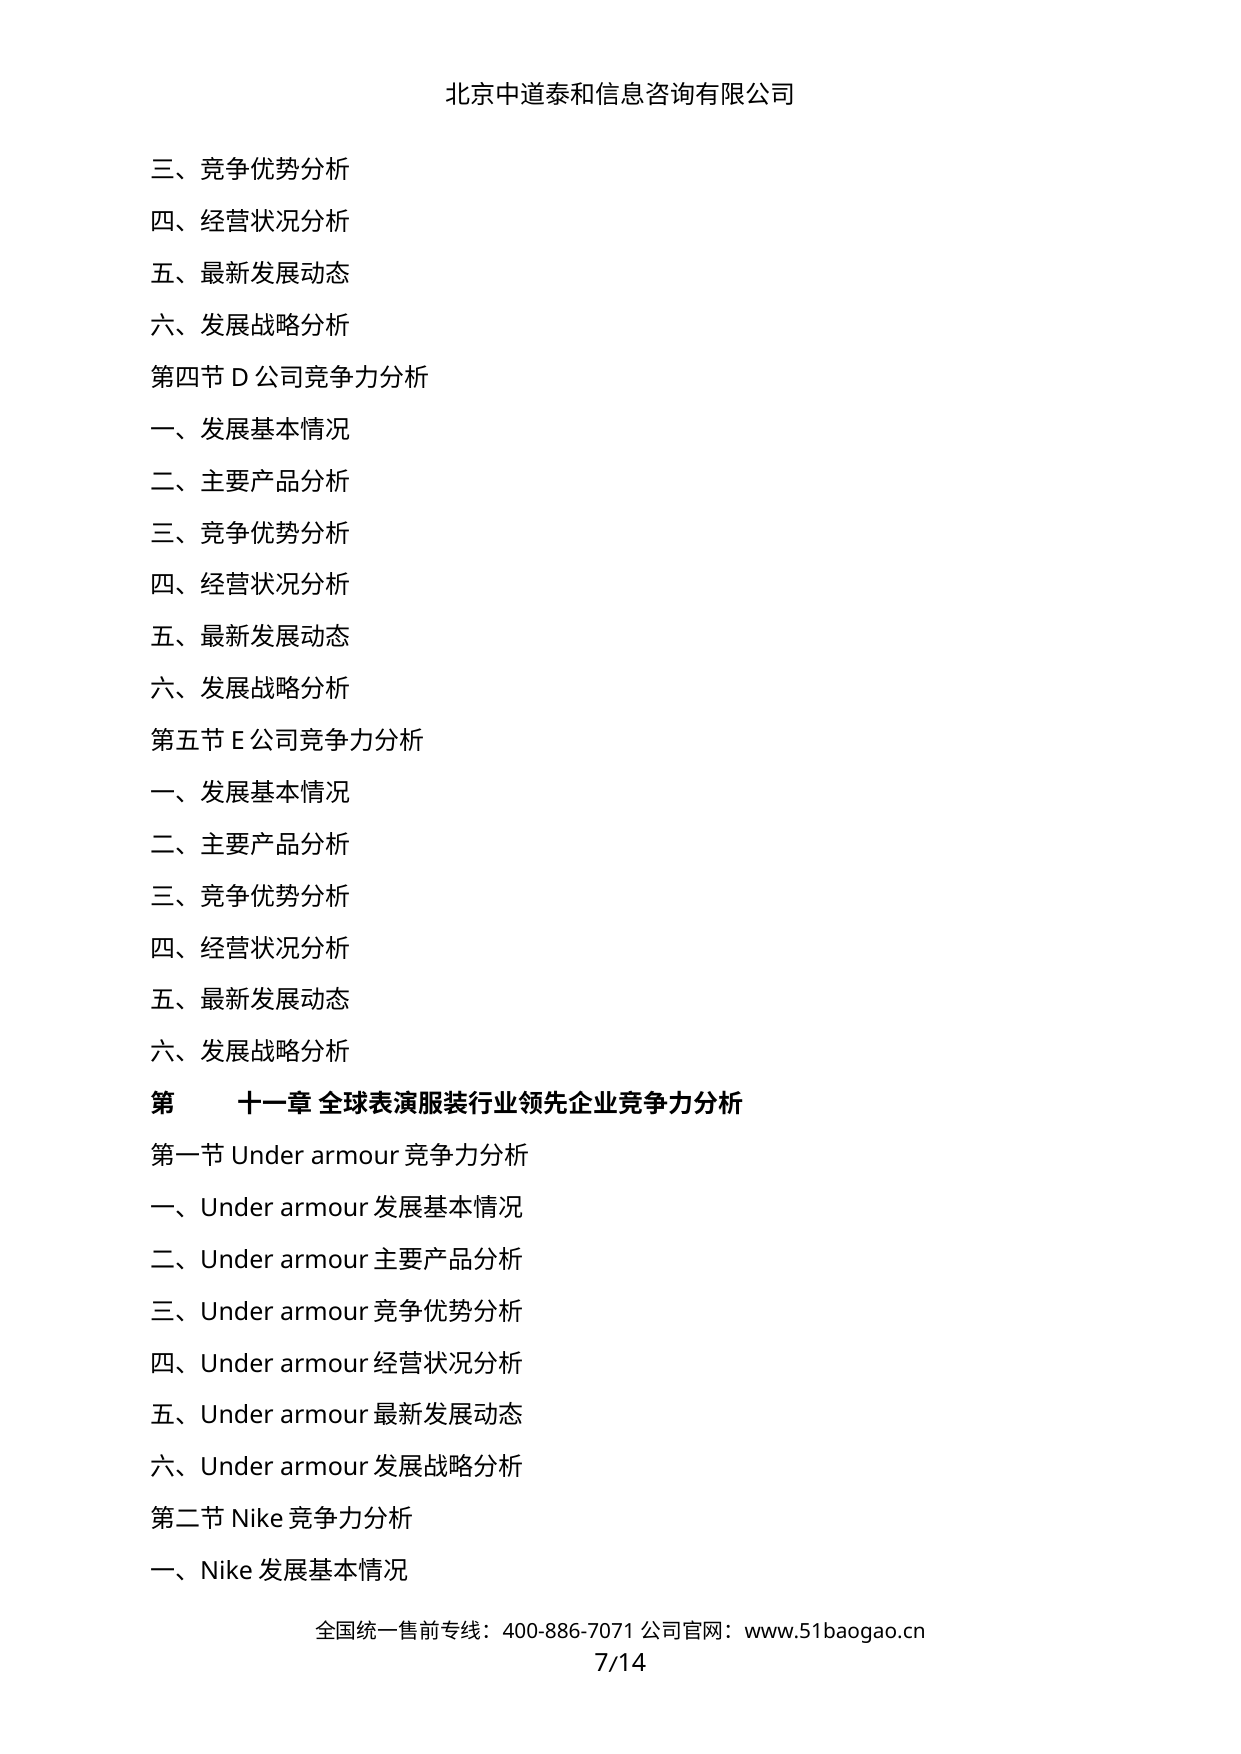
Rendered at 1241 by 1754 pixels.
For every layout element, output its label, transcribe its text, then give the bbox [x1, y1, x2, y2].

text 第四节 D公司竞争力分析 [150, 357, 1090, 394]
text 五、Under armour最新发展动态 [150, 1395, 1090, 1431]
text 三、竞争优势分析 [150, 876, 1090, 912]
text 三、Under armour竞争优势分析 [150, 1291, 1090, 1327]
text 二、主要产品分析 [150, 461, 1090, 497]
text 四、经营状况分析 [150, 202, 1090, 238]
text 四、经营状况分析 [150, 565, 1090, 601]
text 第二节 Nike竞争力分析 [150, 1499, 1090, 1535]
text 一、发展基本情况 [150, 772, 1090, 809]
text 六、发展战略分析 [150, 306, 1090, 342]
text 六、发展战略分析 [150, 669, 1090, 705]
text 六、发展战略分析 [150, 1032, 1090, 1068]
text 四、经营状况分析 [150, 928, 1090, 964]
text 三、竞争优势分析 [150, 150, 1090, 186]
text 一、Nike发展基本情况 [150, 1551, 1090, 1587]
text 二、Under armour主要产品分析 [150, 1239, 1090, 1276]
text 第一节 Under armour竞争力分析 [150, 1136, 1090, 1172]
text 五、最新发展动态 [150, 617, 1090, 653]
text 二、主要产品分析 [150, 824, 1090, 861]
text 第 十一章 全球表演服装行业领先企业竞争力分析 [150, 1084, 1090, 1120]
text 第五节 E公司竞争力分析 [150, 721, 1090, 757]
text 一、发展基本情况 [150, 409, 1090, 446]
text 四、Under armour经营状况分析 [150, 1343, 1090, 1379]
text 三、竞争优势分析 [150, 513, 1090, 549]
text 一、Under armour发展基本情况 [150, 1187, 1090, 1224]
text 五、最新发展动态 [150, 254, 1090, 290]
text 六、Under armour发展战略分析 [150, 1447, 1090, 1483]
text 五、最新发展动态 [150, 980, 1090, 1016]
